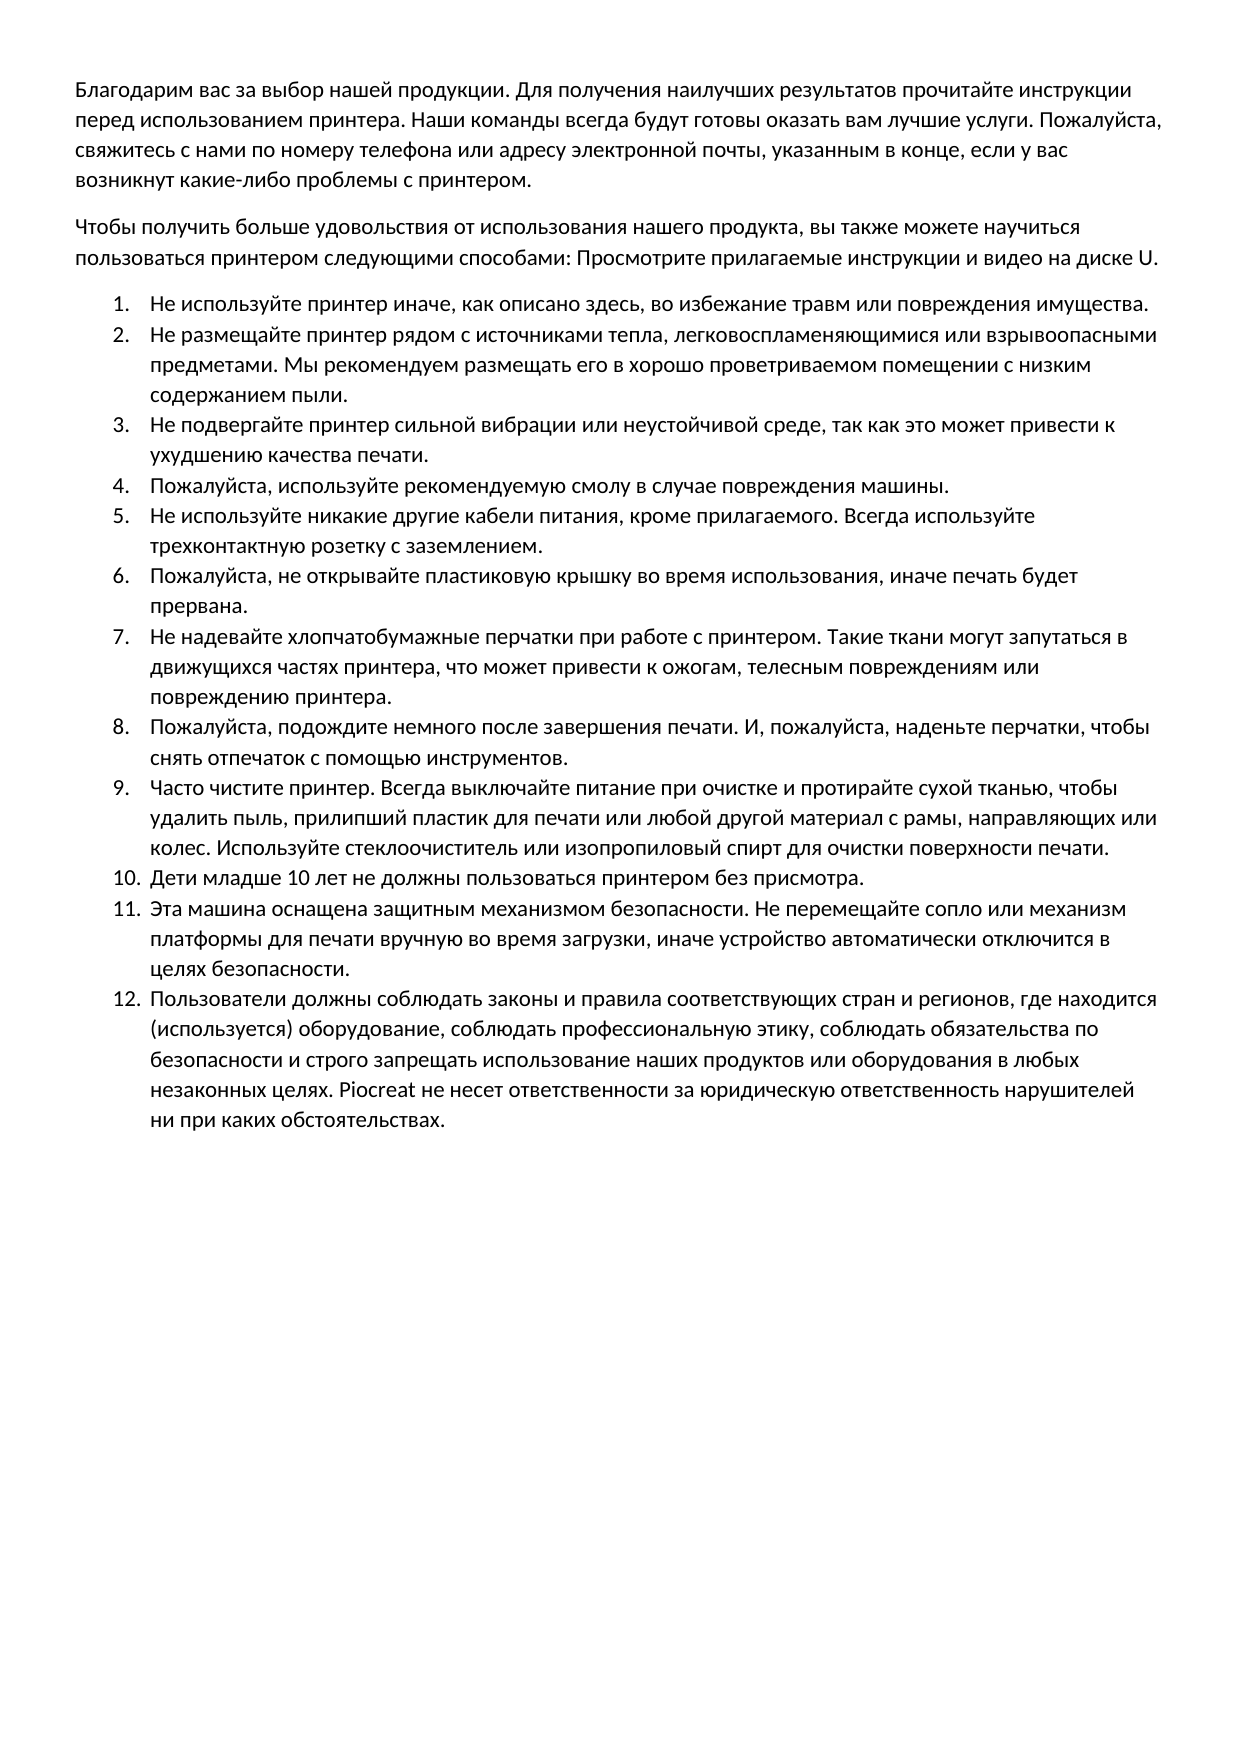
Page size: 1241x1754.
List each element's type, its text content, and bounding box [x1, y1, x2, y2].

text Благодарим вас за выбор нашей продукции. Для получения наилучших результатов прочитайте инструкции перед использованием принтера. Наши команды всегда будут готовы оказать вам лучшие услуги. Пожалуйста, свяжитесь с нами по номеру телефона или адресу электронной почты, указанным в конце, если у вас возникнут какие-либо проблемы с принтером. [75, 75, 1165, 194]
list Не используйте никакие другие кабели питания, кроме прилагаемого. Всегда используйте трехконтактную розетку с заземлением. [112, 501, 1165, 559]
list Не используйте принтер иначе, как описано здесь, во избежание травм или повреждения имущества. [112, 289, 1165, 318]
list Пожалуйста, не открывайте пластиковую крышку во время использования, иначе печать будет прервана. [112, 561, 1165, 620]
text Чтобы получить больше удовольствия от использования нашего продукта, вы также можете научиться пользоваться принтером следующими способами: Просмотрите прилагаемые инструкции и видео на диске U. [75, 212, 1165, 271]
list Пожалуйста, подождите немного после завершения печати. И, пожалуйста, наденьте перчатки, чтобы снять отпечаток с помощью инструментов. [112, 712, 1165, 771]
list Эта машина оснащена защитным механизмом безопасности. Не перемещайте сопло или механизм платформы для печати вручную во время загрузки, иначе устройство автоматически отключится в целях безопасности. [112, 894, 1165, 982]
list Не размещайте принтер рядом с источниками тепла, легковоспламеняющимися или взрывоопасными предметами. Мы рекомендуем размещать его в хорошо проветриваемом помещении с низким содержанием пыли. [112, 320, 1165, 408]
list Пожалуйста, используйте рекомендуемую смолу в случае повреждения машины. [112, 471, 1165, 499]
list Не подвергайте принтер сильной вибрации или неустойчивой среде, так как это может привести к ухудшению качества печати. [112, 410, 1165, 469]
list Часто чистите принтер. Всегда выключайте питание при очистке и протирайте сухой тканью, чтобы удалить пыль, прилипший пластик для печати или любой другой материал с рамы, направляющих или колес. Используйте стеклоочиститель или изопропиловый спирт для очистки поверхности печати. [112, 773, 1165, 861]
list Дети младше 10 лет не должны пользоваться принтером без присмотра. [112, 863, 1165, 892]
list Не надевайте хлопчатобумажные перчатки при работе с принтером. Такие ткани могут запутаться в движущихся частях принтера, что может привести к ожогам, телесным повреждениям или повреждению принтера. [112, 622, 1165, 710]
list Пользователи должны соблюдать законы и правила соответствующих стран и регионов, где находится (используется) оборудование, соблюдать профессиональную этику, соблюдать обязательства по безопасности и строго запрещать использование наших продуктов или оборудования в любых незаконных целях. Piocreat не несет ответственности за юридическую ответственность нарушителей ни при каких обстоятельствах. [112, 984, 1165, 1133]
